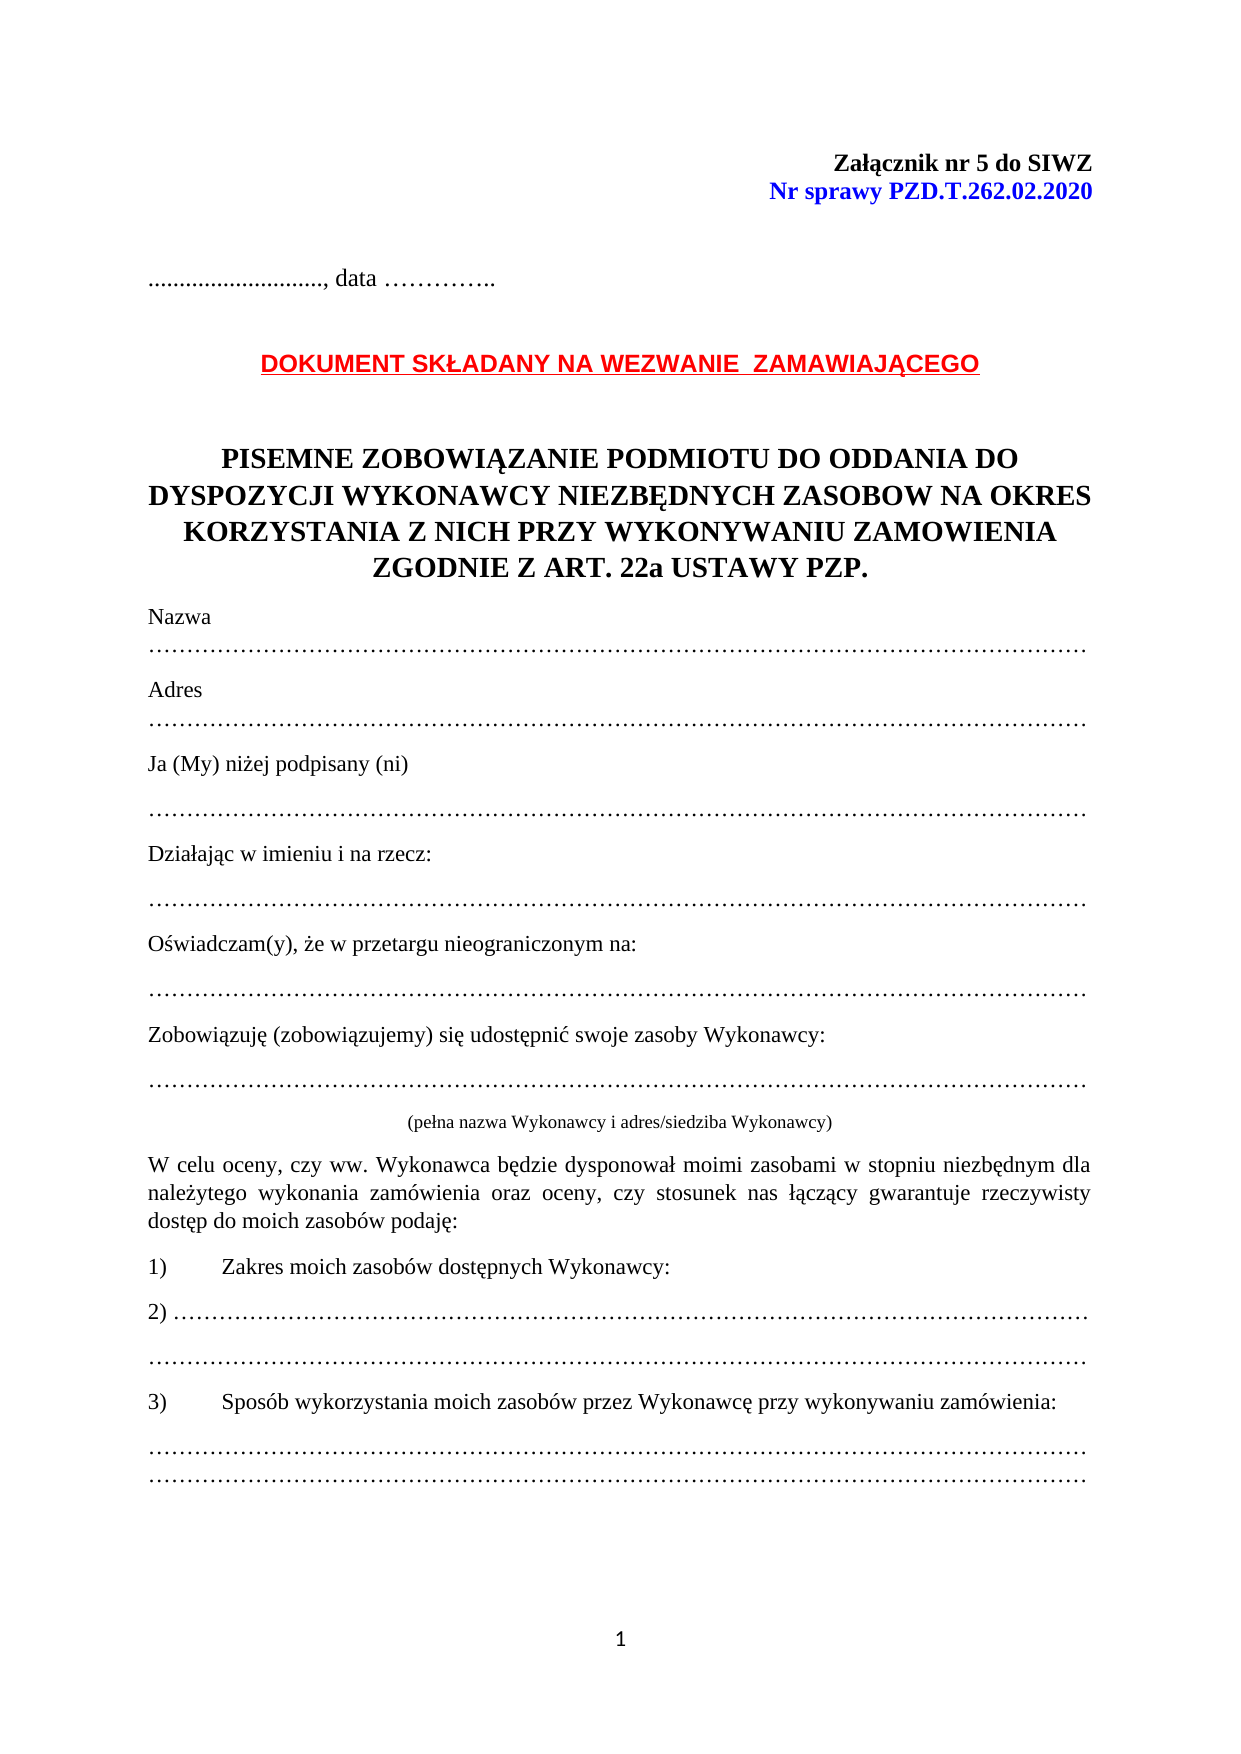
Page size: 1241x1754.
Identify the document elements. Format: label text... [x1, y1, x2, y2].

text …………………………………………………………………………………………………………… [148, 1343, 1093, 1369]
text 2) ………………………………………………………………………………………………………… [148, 1298, 1093, 1324]
text Nr sprawy PZD.T.262.02.2020 [148, 176, 1093, 205]
text Nazwa …………………………………………………………………………………………………………… [148, 603, 1093, 658]
text DOKUMENT SKŁADANY NA WEZWANIE ZAMAWIAJĄCEGO [148, 349, 1093, 378]
text …………………………………………………………………………………………………………… [148, 976, 1093, 1002]
text Zobowiązuję (zobowiązujemy) się udostępnić swoje zasoby Wykonawcy: [148, 1021, 1093, 1047]
text Oświadczam(y), że w przetargu nieograniczonym na: [148, 930, 1093, 957]
text PISEMNE ZOBOWIĄZANIE PODMIOTU DO ODDANIA DO DYSPOZYCJI WYKONAWCY NIEZBĘDNYCH ZASOBOW NA OKRES KORZYSTANIA Z NICH PRZY WYKONYWANIU ZAMOWIENIA ZGODNIE Z ART. 22a USTAWY PZP. [148, 442, 1093, 584]
text 1) Zakres moich zasobów dostępnych Wykonawcy: [148, 1253, 1093, 1279]
text Adres …………………………………………………………………………………………………………… [148, 676, 1093, 731]
text …………………………………………………………………………………………………………… [148, 795, 1093, 821]
text ............................, data ………….. [148, 263, 1093, 291]
text …………………………………………………………………………………………………………… [148, 885, 1093, 912]
text Działając w imieniu i na rzecz: [148, 840, 1093, 867]
text …………………………………………………………………………………………………………… [148, 1066, 1093, 1092]
text Ja (My) niżej podpisany (ni) [148, 750, 1093, 776]
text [148, 1433, 1093, 1488]
text (pełna nazwa Wykonawcy i adres/siedziba Wykonawcy) [148, 1111, 1093, 1132]
text 3) Sposób wykorzystania moich zasobów przez Wykonawcę przy wykonywaniu zamówienia: [148, 1388, 1093, 1414]
text Załącznik nr 5 do SIWZ [148, 148, 1093, 176]
text W celu oceny, czy ww. Wykonawca będzie dysponował moimi zasobami w stopniu niezbędnym dla należytego wykonania zamówienia oraz oceny, czy stosunek nas łączący gwarantuje rzeczywisty dostęp do moich zasobów podaję: [148, 1151, 1093, 1234]
